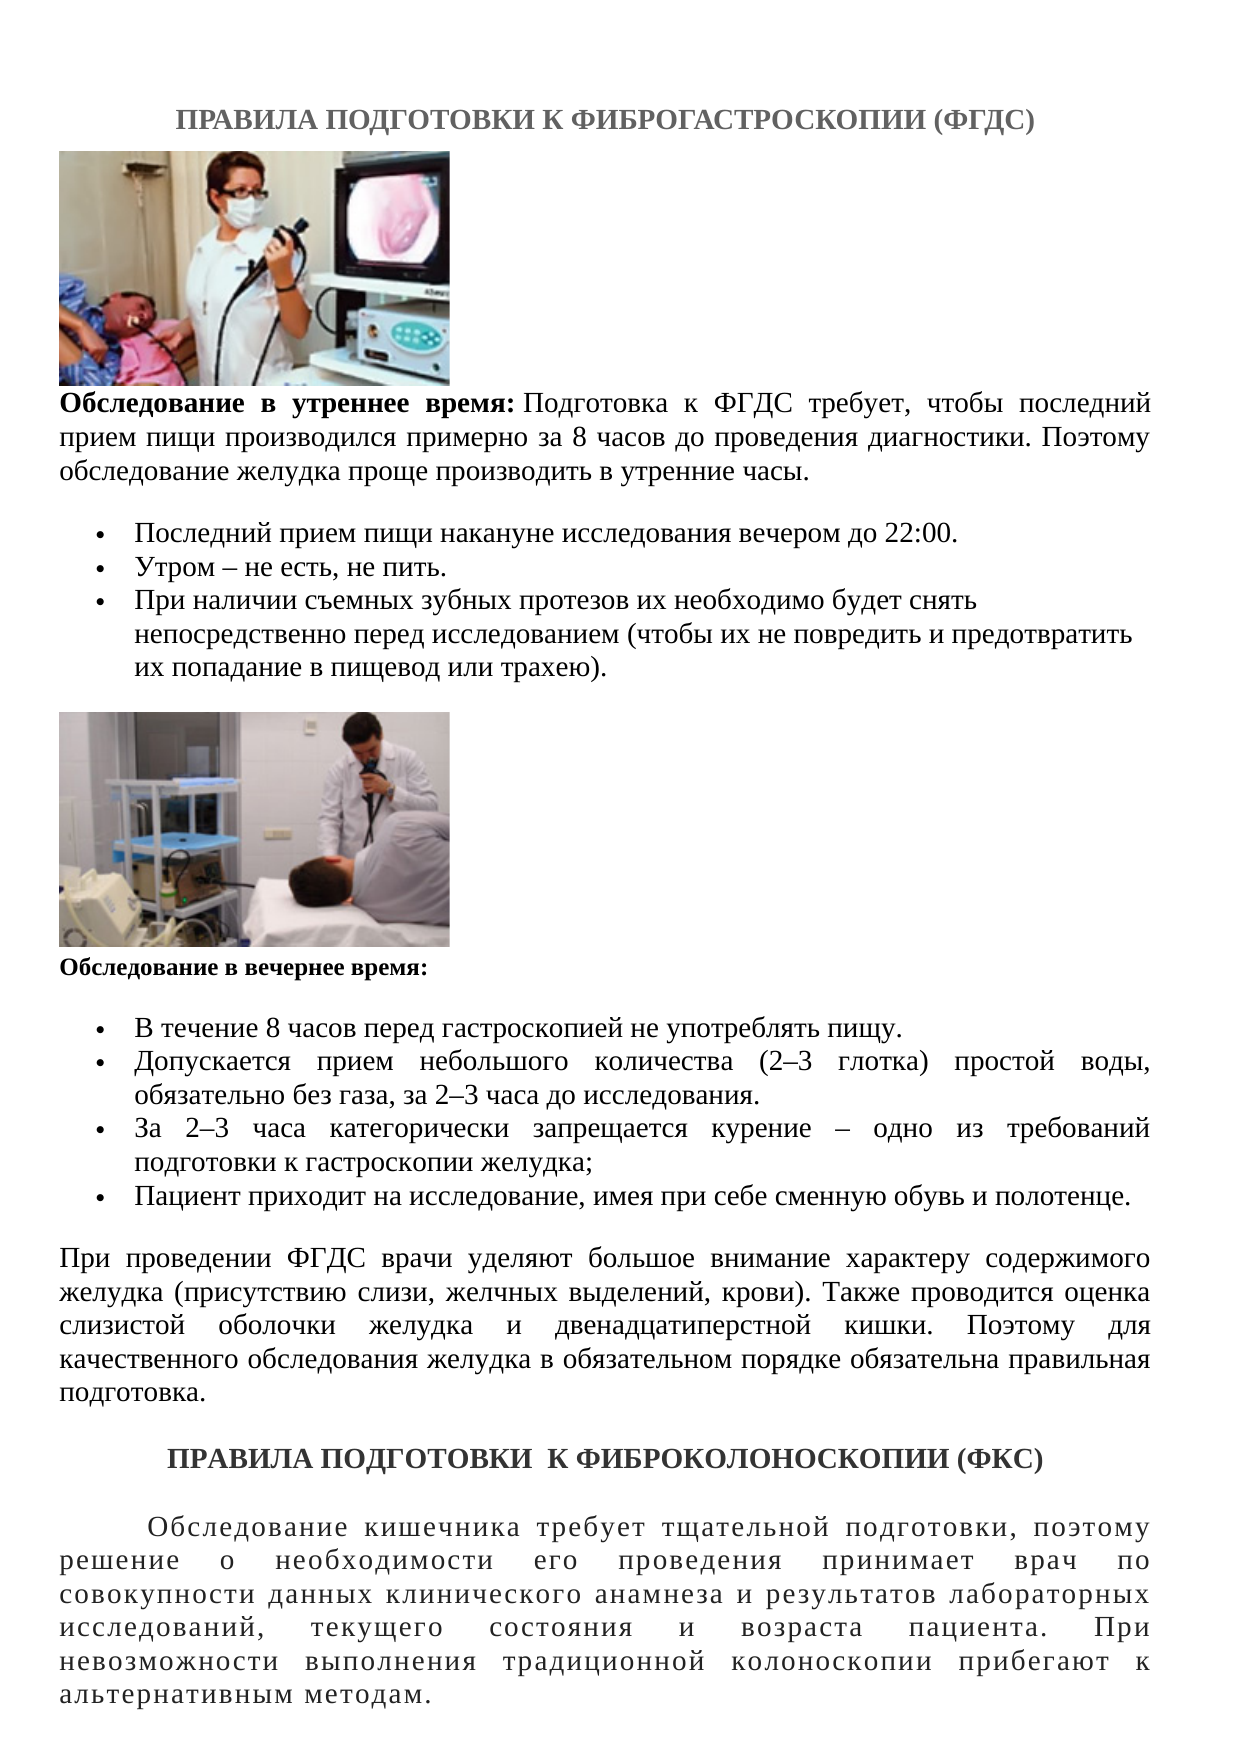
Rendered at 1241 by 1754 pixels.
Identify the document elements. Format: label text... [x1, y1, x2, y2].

text ПРАВИЛА ПОДГОТОВКИ К ФИБРОКОЛОНОСКОПИИ (ФКС) [59, 1442, 1152, 1475]
text ПРАВИЛА ПОДГОТОВКИ К ФИБРОГАСТРОСКОПИИ (ФГДС) [59, 102, 1152, 136]
picture [59, 151, 450, 386]
text Обследование кишечника требует тщательной подготовки, поэтому решение о необходимости его проведения принимает врач по совокупности данных клинического анамнеза и результатов лабораторных исследований, текущего состояния и возраста пациента. При невозможности выполнения традиционной колоноскопии прибегают к альтернативным методам. [59, 1509, 1152, 1710]
picture [59, 712, 450, 947]
table_header Обследование в утреннее время: Подготовка к ФГДС требует, чтобы последний прием пищи производился примерно за 8 часов до проведения диагностики. Поэтому обследование желудка проще производить в утренние часы. Последний прием пищи накануне исследования вечером до 22:00. Утром – не есть, не пить. При наличии съемных зубных протезов их необходимо будет снять непосредственно перед исследованием (чтобы их не повредить и предотвратить их попадание в пищевод или трахею). Обследование в вечернее время: В течение 8 часов перед гастроскопией не употреблять пищу. Допускается прием небольшого количества (2–3 глотка) простой воды, обязательно без газа, за 2–3 часа до исследования. За 2–3 часа категорически запрещается курение – одно из требований подготовки к гастроскопии желудка; Пациент приходит на исследование, имея при себе сменную обувь и полотенце. При проведении ФГДС врачи уделяют большое внимание характеру содержимого желудка (присутствию слизи, желчных выделений, крови). Также проводится оценка слизистой оболочки желудка и двенадцатиперстной кишки. Поэтому для качественного обследования желудка в обязательном порядке обязательна правильная подготовка. [59, 151, 1152, 1408]
